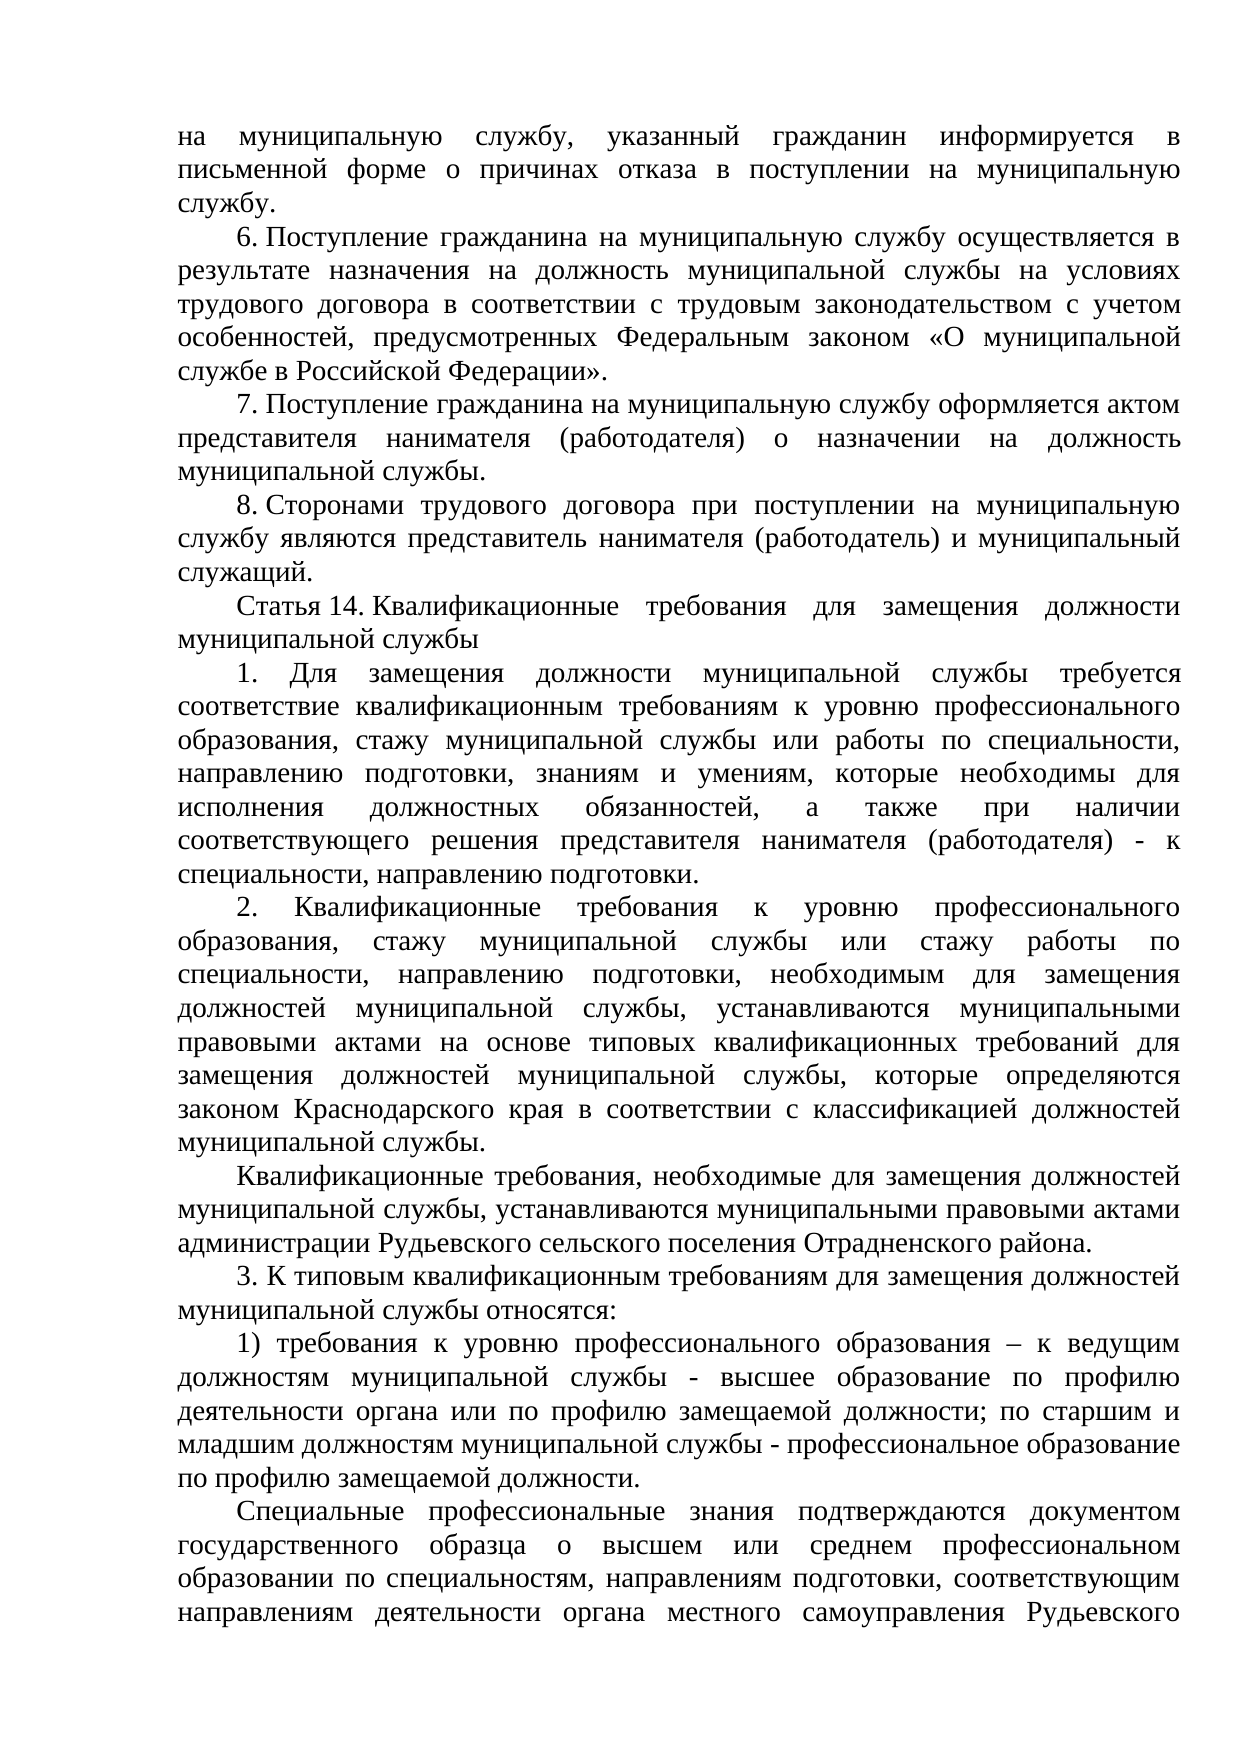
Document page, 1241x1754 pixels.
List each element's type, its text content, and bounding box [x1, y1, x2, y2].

text 3. К типовым квалификационным требованиям для замещения должностей муниципальной службы относятся: [177, 1258, 1181, 1326]
text Квалификационные требования, необходимые для замещения должностей муниципальной службы, устанавливаются муниципальными правовыми актами администрации Рудьевского сельского поселения Отрадненского района. [177, 1158, 1181, 1258]
text 1. Для замещения должности муниципальной службы требуется соответствие квалификационным требованиям к уровню профессионального образования, стажу муниципальной службы или работы по специальности, направлению подготовки, знаниям и умениям, которые необходимы для исполнения должностных обязанностей, а также при наличии соответствующего решения представителя нанимателя (работодателя) - к специальности, направлению подготовки. [177, 655, 1181, 889]
text 2. Квалификационные требования к уровню профессионального образования, стажу муниципальной службы или стажу работы по специальности, направлению подготовки, необходимым для замещения должностей муниципальной службы, устанавливаются муниципальными правовыми актами на основе типовых квалификационных требований для замещения должностей муниципальной службы, которые определяются законом Краснодарского края в соответствии с классификацией должностей муниципальной службы. [177, 889, 1181, 1158]
text Статья 14. Квалификационные требования для замещения должности муниципальной службы [177, 588, 1181, 655]
text 1) требования к уровню профессионального образования – к ведущим должностям муниципальной службы - высшее образование по профилю деятельности органа или по профилю замещаемой должности; по старшим и младшим должностям муниципальной службы - профессиональное образование по профилю замещаемой должности. [177, 1326, 1181, 1493]
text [177, 118, 1181, 219]
text 7. Поступление гражданина на муниципальную службу оформляется актом представителя нанимателя (работодателя) о назначении на должность муниципальной службы. [177, 386, 1181, 487]
text 6. Поступление гражданина на муниципальную службу осуществляется в результате назначения на должность муниципальной службы на условиях трудового договора в соответствии с трудовым законодательством с учетом особенностей, предусмотренных Федеральным законом «О муниципальной службе в Российской Федерации». [177, 219, 1181, 386]
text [177, 1493, 1181, 1627]
text 8. Сторонами трудового договора при поступлении на муниципальную службу являются представитель нанимателя (работодатель) и муниципальный служащий. [177, 487, 1181, 588]
